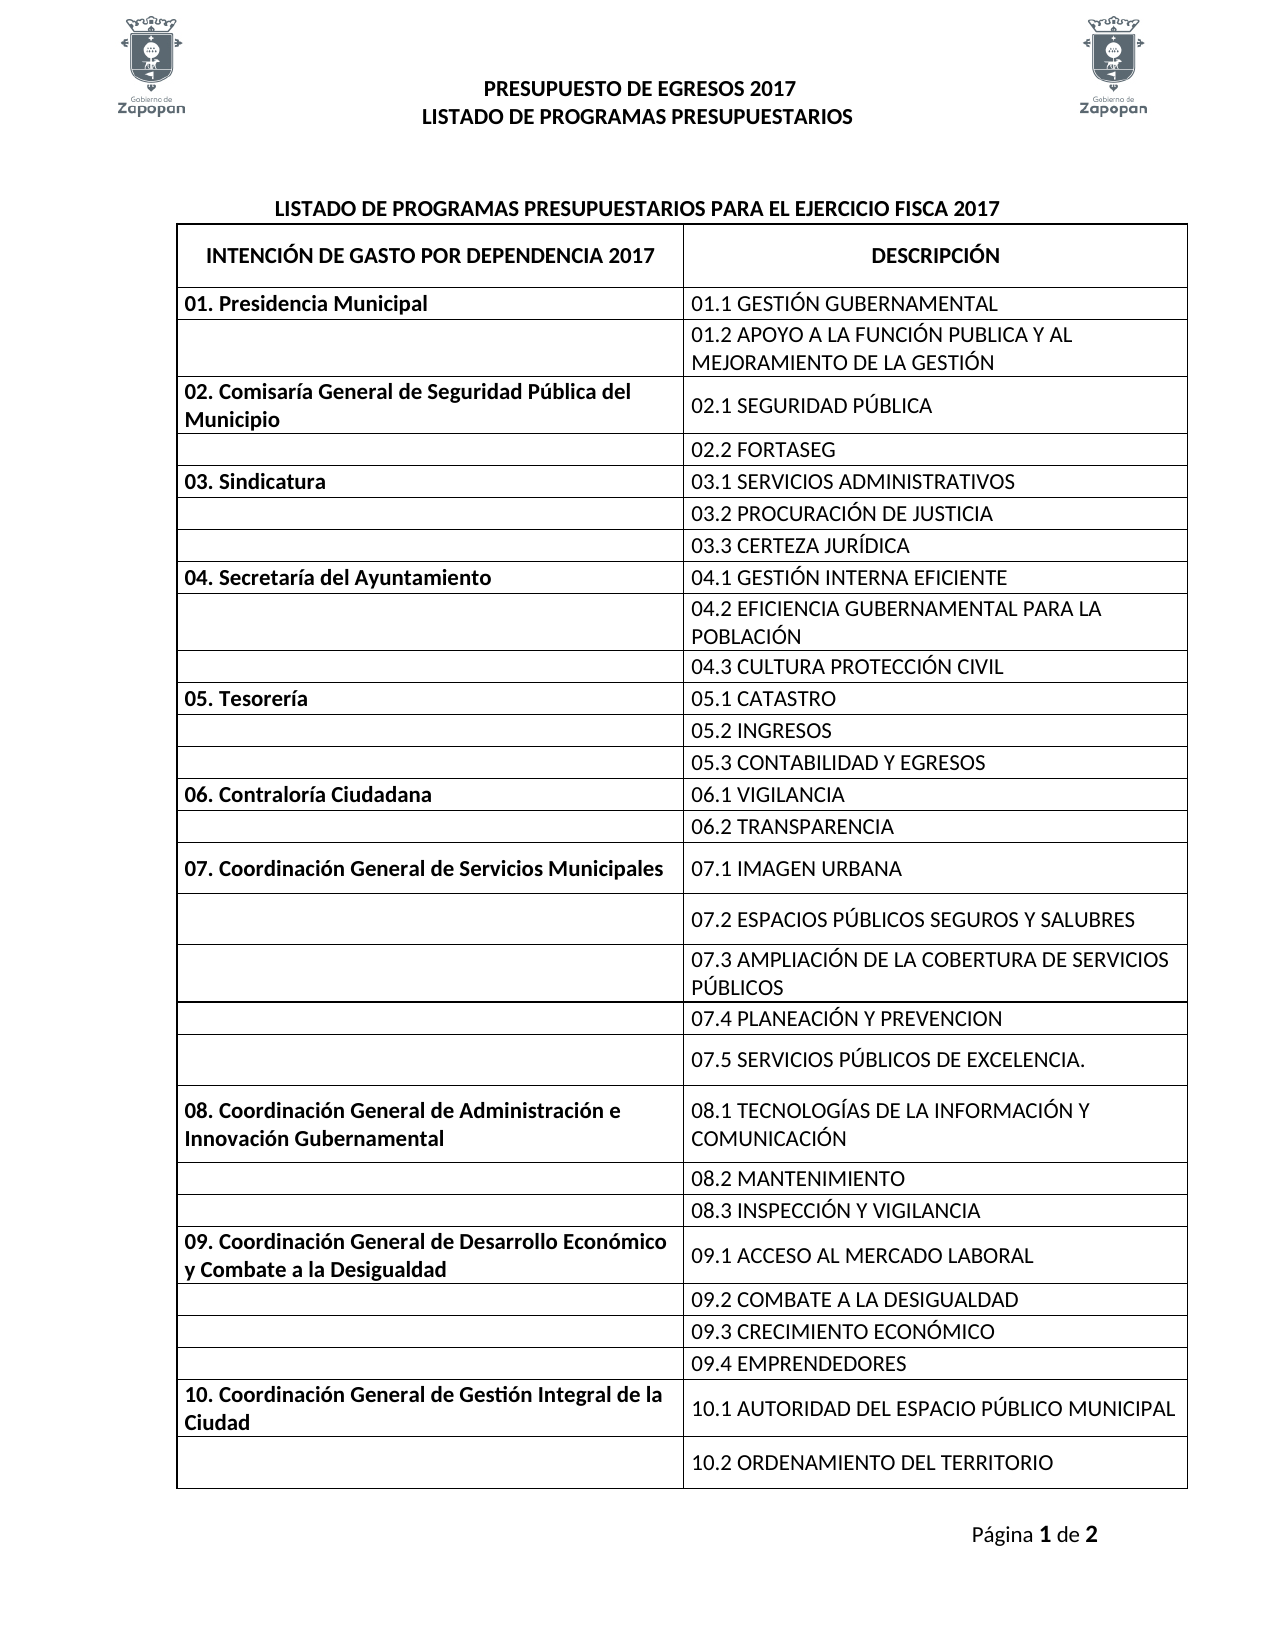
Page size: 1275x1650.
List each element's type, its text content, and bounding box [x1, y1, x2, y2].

table_cell 05.3 CONTABILIDAD Y EGRESOS [684, 747, 1187, 778]
table_cell 04.1 GESTIÓN INTERNA EFICIENTE [684, 562, 1187, 593]
table_cell 06.2 TRANSPARENCIA [684, 811, 1187, 842]
table_cell 08.3 INSPECCIÓN Y VIGILANCIA [684, 1195, 1187, 1226]
table_cell [178, 1003, 683, 1033]
table_cell 09. Coordinación General de Desarrollo Económico y Combate a la Desigualdad [178, 1227, 683, 1283]
table_cell [178, 1035, 683, 1085]
table_cell [178, 498, 683, 529]
table_cell 07.3 AMPLIACIÓN DE LA COBERTURA DE SERVICIOS PÚBLICOS [684, 945, 1187, 1001]
table_cell 07. Coordinación General de Servicios Municipales [178, 843, 683, 893]
table_cell 08. Coordinación General de Administración e Innovación Gubernamental [178, 1086, 683, 1162]
table_cell 09.2 COMBATE A LA DESIGUALDAD [684, 1284, 1187, 1315]
table_cell [178, 594, 683, 650]
table_cell 03. Sindicatura [178, 466, 683, 497]
picture [1054, 12, 1167, 119]
table_cell 07.1 IMAGEN URBANA [684, 843, 1187, 893]
text LISTADO DE PROGRAMAS PRESUPUESTARIOS PARA EL EJERCICIO FISCA 2017 [177, 194, 1098, 222]
table_cell 06.1 VIGILANCIA [684, 779, 1187, 810]
table_cell 05. Tesorería [178, 683, 683, 714]
table_cell [178, 894, 683, 944]
table_cell 01.2 APOYO A LA FUNCIÓN PUBLICA Y AL MEJORAMIENTO DE LA GESTIÓN [684, 320, 1187, 376]
table_cell [178, 747, 683, 778]
table_cell 03.2 PROCURACIÓN DE JUSTICIA [684, 498, 1187, 529]
table_cell [178, 434, 683, 465]
table_cell 04.3 CULTURA PROTECCIÓN CIVIL [684, 651, 1187, 682]
table_cell [178, 1284, 683, 1315]
table_cell 07.4 PLANEACIÓN Y PREVENCION [684, 1003, 1187, 1033]
table_cell [178, 811, 683, 842]
table_header DESCRIPCIÓN [684, 225, 1187, 287]
picture [91, 12, 205, 119]
table_cell 06. Contraloría Ciudadana [178, 779, 683, 810]
table_cell [178, 651, 683, 682]
table_cell [178, 1348, 683, 1379]
table_cell 02.1 SEGURIDAD PÚBLICA [684, 377, 1187, 433]
table_cell 03.1 SERVICIOS ADMINISTRATIVOS [684, 466, 1187, 497]
table_cell [178, 945, 683, 1001]
table_cell 10. Coordinación General de Gestión Integral de la Ciudad [178, 1380, 683, 1436]
table_cell 08.1 TECNOLOGÍAS DE LA INFORMACIÓN Y COMUNICACIÓN [684, 1086, 1187, 1162]
table_cell [178, 320, 683, 376]
table_header INTENCIÓN DE GASTO POR DEPENDENCIA 2017 [178, 225, 683, 287]
table_cell 07.2 ESPACIOS PÚBLICOS SEGUROS Y SALUBRES [684, 894, 1187, 944]
table_cell 02. Comisaría General de Seguridad Pública del Municipio [178, 377, 683, 433]
table_cell 01. Presidencia Municipal [178, 288, 683, 319]
table_cell [178, 530, 683, 561]
table_cell 08.2 MANTENIMIENTO [684, 1163, 1187, 1194]
table_cell 09.3 CRECIMIENTO ECONÓMICO [684, 1316, 1187, 1347]
table_cell 05.2 INGRESOS [684, 715, 1187, 746]
table_cell [178, 715, 683, 746]
table_cell [178, 1163, 683, 1194]
table_cell 09.1 ACCESO AL MERCADO LABORAL [684, 1227, 1187, 1283]
table_cell 09.4 EMPRENDEDORES [684, 1348, 1187, 1379]
table_cell 02.2 FORTASEG [684, 434, 1187, 465]
table_cell 04. Secretaría del Ayuntamiento [178, 562, 683, 593]
table_cell [178, 1195, 683, 1226]
table_cell 10.2 ORDENAMIENTO DEL TERRITORIO [684, 1437, 1187, 1487]
table_cell [178, 1437, 683, 1487]
table_cell 07.5 SERVICIOS PÚBLICOS DE EXCELENCIA. [684, 1035, 1187, 1085]
table_cell 03.3 CERTEZA JURÍDICA [684, 530, 1187, 561]
table_cell 04.2 EFICIENCIA GUBERNAMENTAL PARA LA POBLACIÓN [684, 594, 1187, 650]
table_cell 10.1 AUTORIDAD DEL ESPACIO PÚBLICO MUNICIPAL [684, 1380, 1187, 1436]
table_cell 01.1 GESTIÓN GUBERNAMENTAL [684, 288, 1187, 319]
table_cell 05.1 CATASTRO [684, 683, 1187, 714]
table_cell [178, 1316, 683, 1347]
